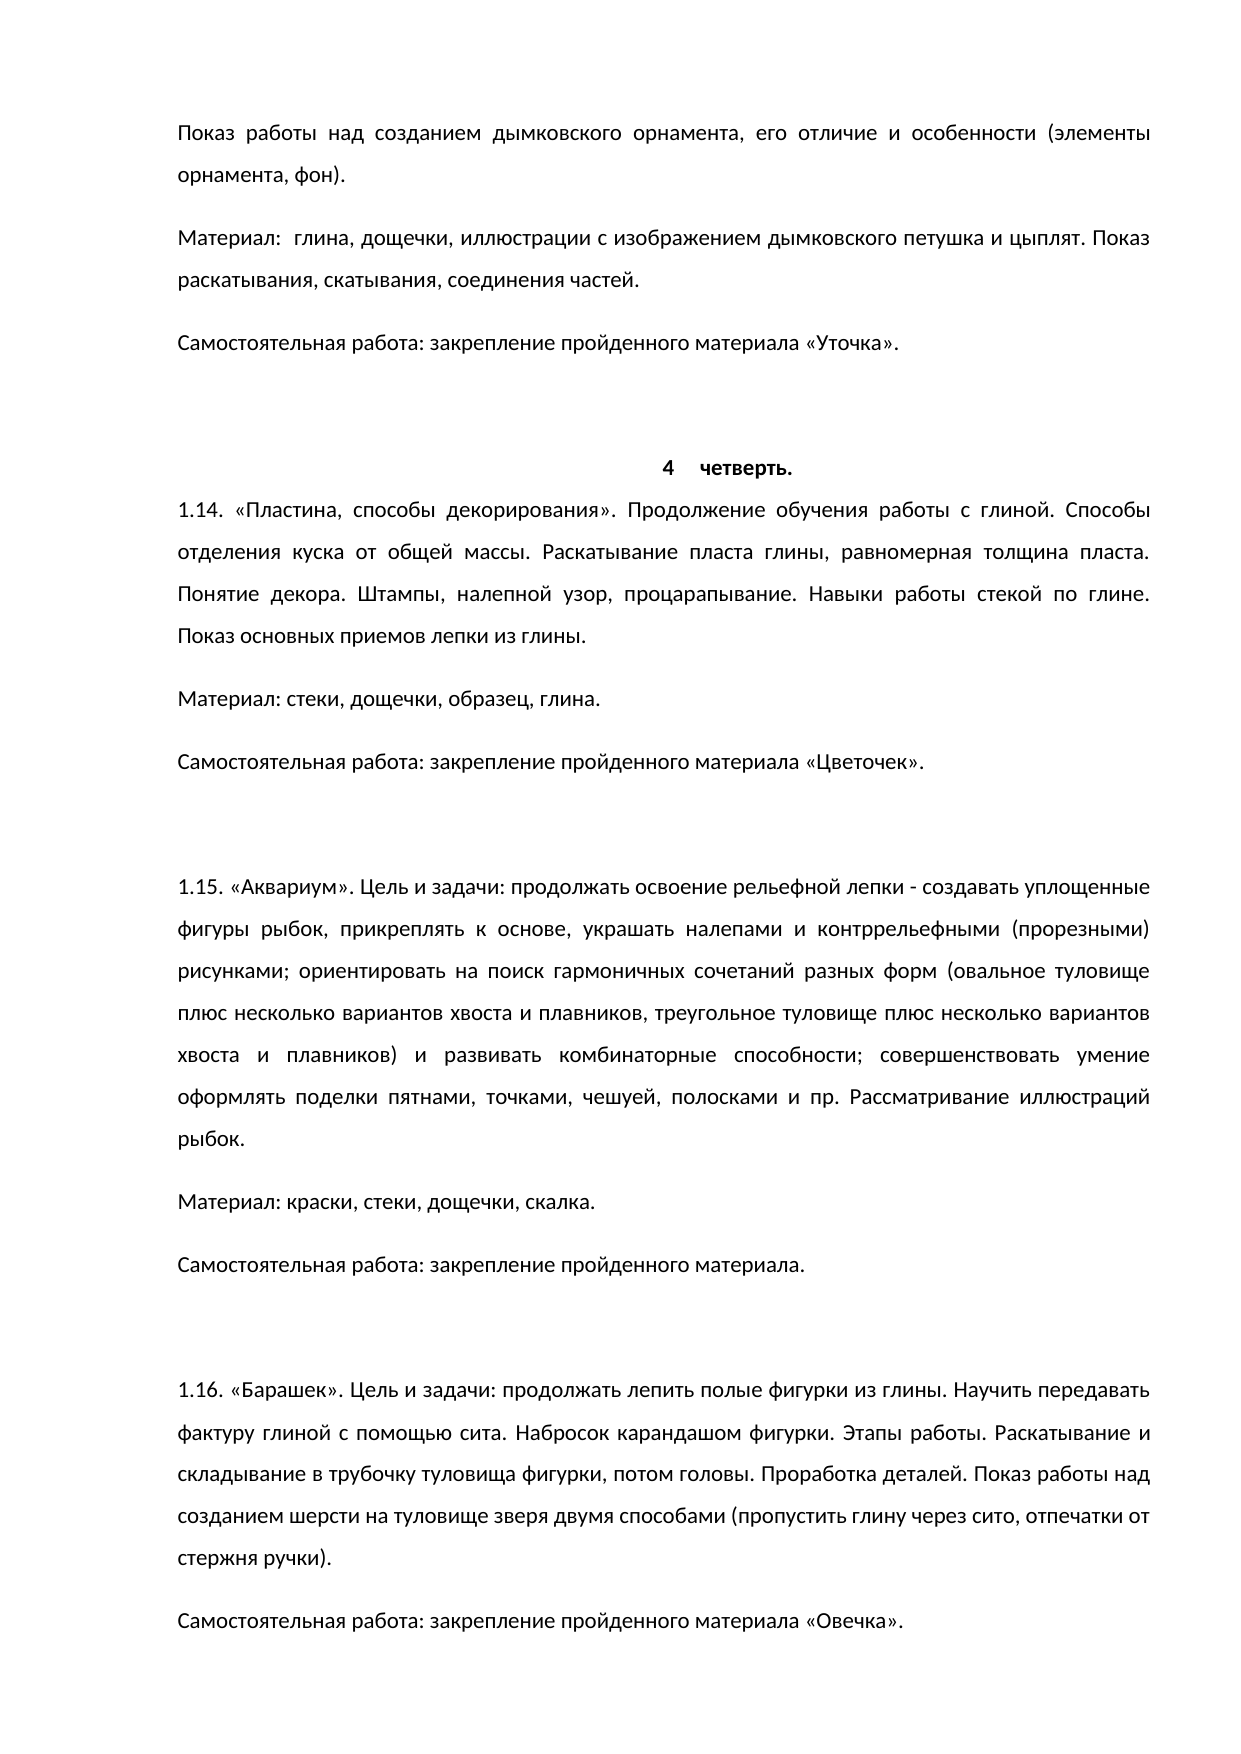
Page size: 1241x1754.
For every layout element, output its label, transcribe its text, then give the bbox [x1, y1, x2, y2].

text Материал: краски, стеки, дощечки, скалка. [177, 1187, 1152, 1215]
text Материал: глина, дощечки, иллюстрации с изображением дымковского петушка и цыплят. Показ раскатывания, скатывания, соединения частей. [177, 223, 1152, 293]
text Материал: стеки, дощечки, образец, глина. [177, 684, 1152, 712]
text 1.15. «Аквариум». Цель и задачи: продолжать освоение рельефной лепки - создавать уплощенные фигуры рыбок, прикреплять к основе, украшать налепами и контррельефными (прорезными) рисунками; ориентировать на поиск гармоничных сочетаний разных форм (овальное туловище плюс несколько вариантов хвоста и плавников, треугольное туловище плюс несколько вариантов хвоста и плавников) и развивать комбинаторные способности; совершенствовать умение оформлять поделки пятнами, точками, чешуей, полосками и пр. Рассматривание иллюстраций рыбок. [177, 872, 1152, 1152]
text Самостоятельная работа: закрепление пройденного материала «Цветочек». [177, 747, 1152, 775]
list четверть. [303, 453, 1152, 481]
text 1.16. «Барашек». Цель и задачи: продолжать лепить полые фигурки из глины. Научить передавать фактуру глиной с помощью сита. Набросок карандашом фигурки. Этапы работы. Раскатывание и складывание в трубочку туловища фигурки, потом головы. Проработка деталей. Показ работы над созданием шерсти на туловище зверя двумя способами (пропустить глину через сито, отпечатки от стержня ручки). [177, 1376, 1152, 1572]
text Самостоятельная работа: закрепление пройденного материала «Овечка». [177, 1606, 1152, 1634]
text Самостоятельная работа: закрепление пройденного материала «Уточка». [177, 328, 1152, 356]
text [177, 118, 1152, 188]
text Самостоятельная работа: закрепление пройденного материала. [177, 1250, 1152, 1278]
text 1.14. «Пластина, способы декорирования». Продолжение обучения работы с глиной. Способы отделения куска от общей массы. Раскатывание пласта глины, равномерная толщина пласта. Понятие декора. Штампы, налепной узор, процарапывание. Навыки работы стекой по глине. Показ основных приемов лепки из глины. [177, 495, 1152, 649]
